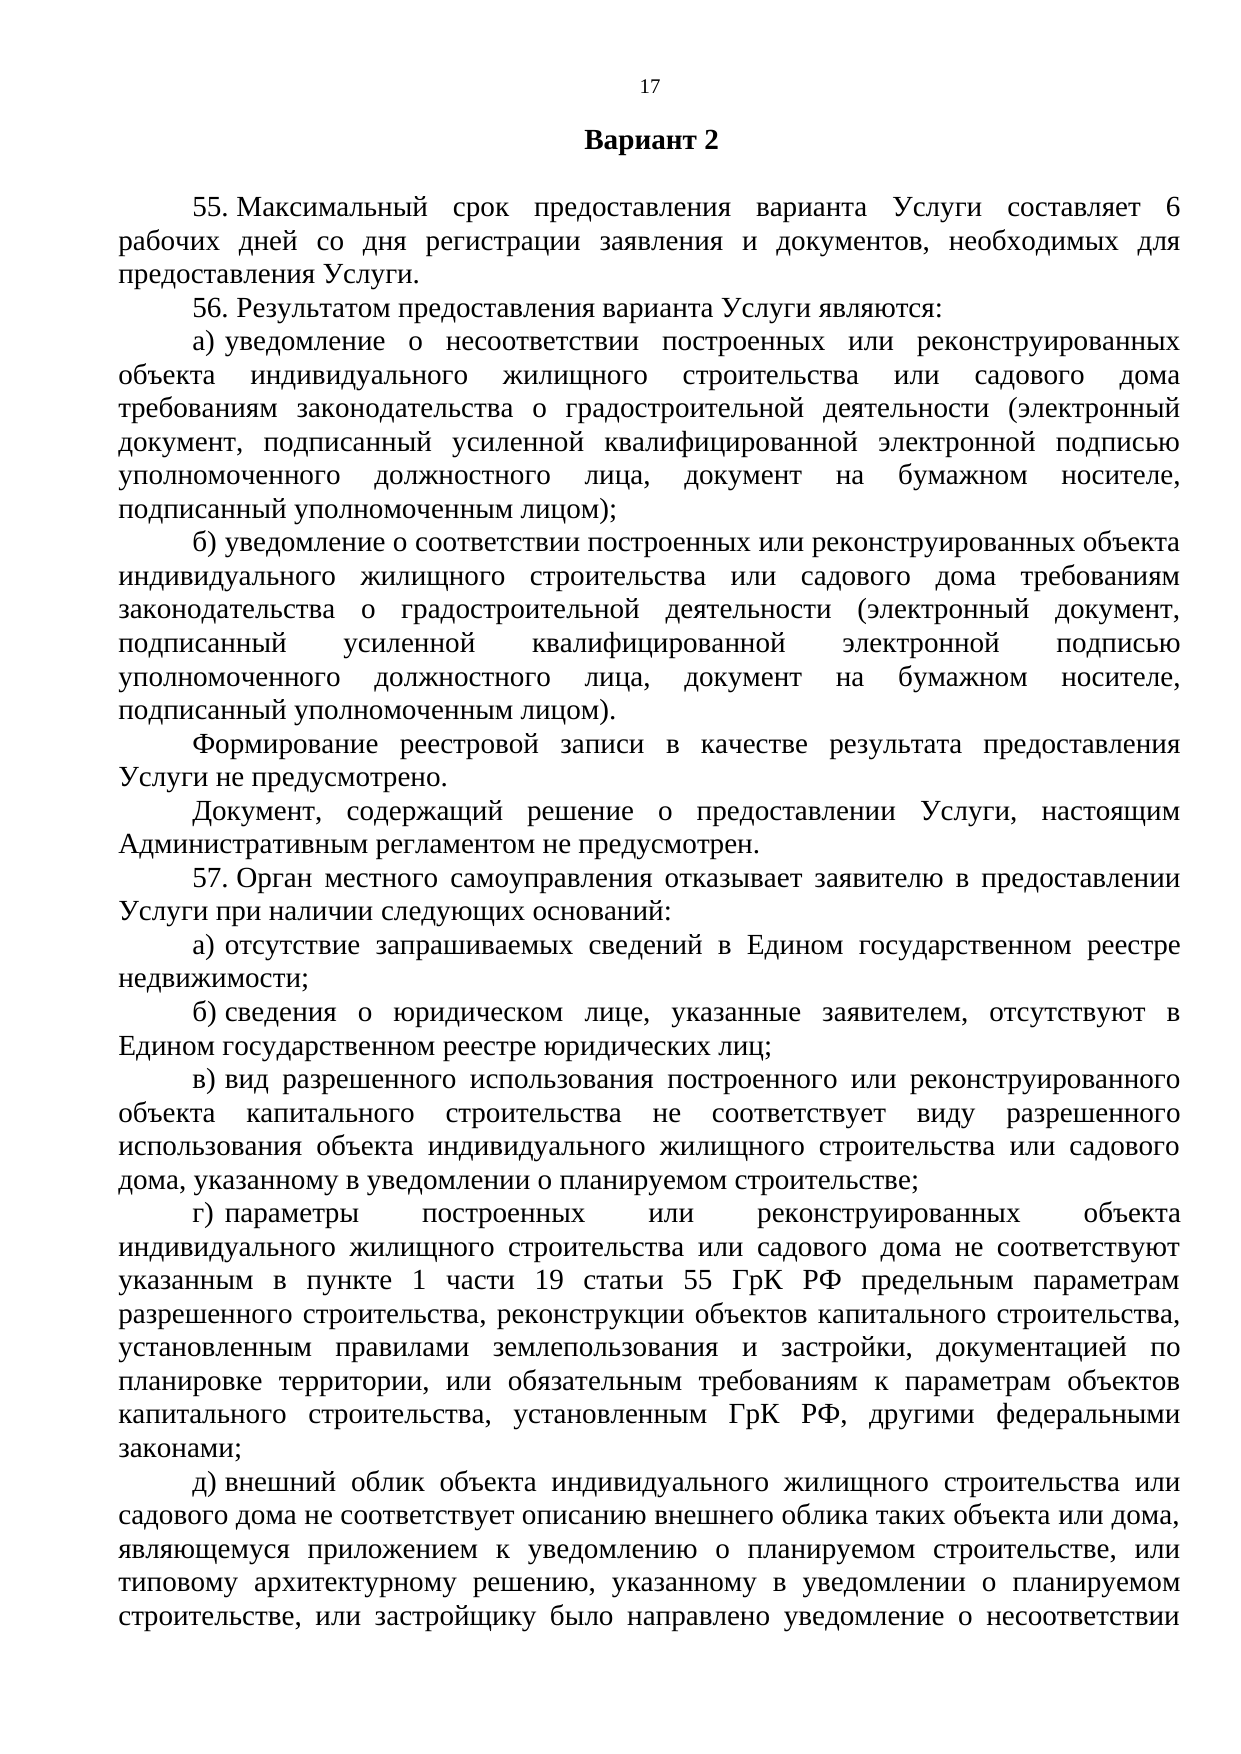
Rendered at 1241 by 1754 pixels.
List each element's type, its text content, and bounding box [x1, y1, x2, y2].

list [118, 1464, 1181, 1631]
list отсутствие запрашиваемых сведений в Едином государственном реестре недвижимости; [118, 927, 1181, 994]
list Орган местного самоуправления отказывает заявителю в предоставлении Услуги при наличии следующих оснований: [118, 860, 1181, 927]
list сведения о юридическом лице, указанные заявителем, отсутствуют в Едином государственном реестре юридических лиц; [118, 994, 1181, 1061]
list уведомление о соответствии построенных или реконструированных объекта индивидуального жилищного строительства или садового дома требованиям законодательства о градостроительной деятельности (электронный документ, подписанный усиленной квалифицированной электронной подписью уполномоченного должностного лица, документ на бумажном носителе, подписанный уполномоченным лицом). [118, 524, 1181, 726]
list параметры построенных или реконструированных объекта индивидуального жилищного строительства или садового дома не соответствуют указанным в пункте 1 части 19 статьи 55 ГрК РФ предельным параметрам разрешенного строительства, реконструкции объектов капитального строительства, установленным правилами землепользования и застройки, документацией по планировке территории, или обязательным требованиям к параметрам объектов капитального строительства, установленным ГрК РФ, другими федеральными законами; [118, 1195, 1181, 1464]
text Документ, содержащий решение о предоставлении Услуги, настоящим Административным регламентом не предусмотрен. [118, 793, 1181, 860]
text Формирование реестровой записи в качестве результата предоставления Услуги не предусмотрено. [118, 726, 1181, 793]
list вид разрешенного использования построенного или реконструированного объекта капитального строительства не соответствует виду разрешенного использования объекта индивидуального жилищного строительства или садового дома, указанному в уведомлении о планируемом строительстве; [118, 1061, 1181, 1195]
list Максимальный срок предоставления варианта Услуги составляет 6 рабочих дней со дня регистрации заявления и документов, необходимых для предоставления Услуги. [118, 189, 1181, 290]
list Результатом предоставления варианта Услуги являются: [118, 290, 1181, 323]
list уведомление о несоответствии построенных или реконструированных объекта индивидуального жилищного строительства или садового дома требованиям законодательства о градостроительной деятельности (электронный документ, подписанный усиленной квалифицированной электронной подписью уполномоченного должностного лица, документ на бумажном носителе, подписанный уполномоченным лицом); [118, 323, 1181, 524]
